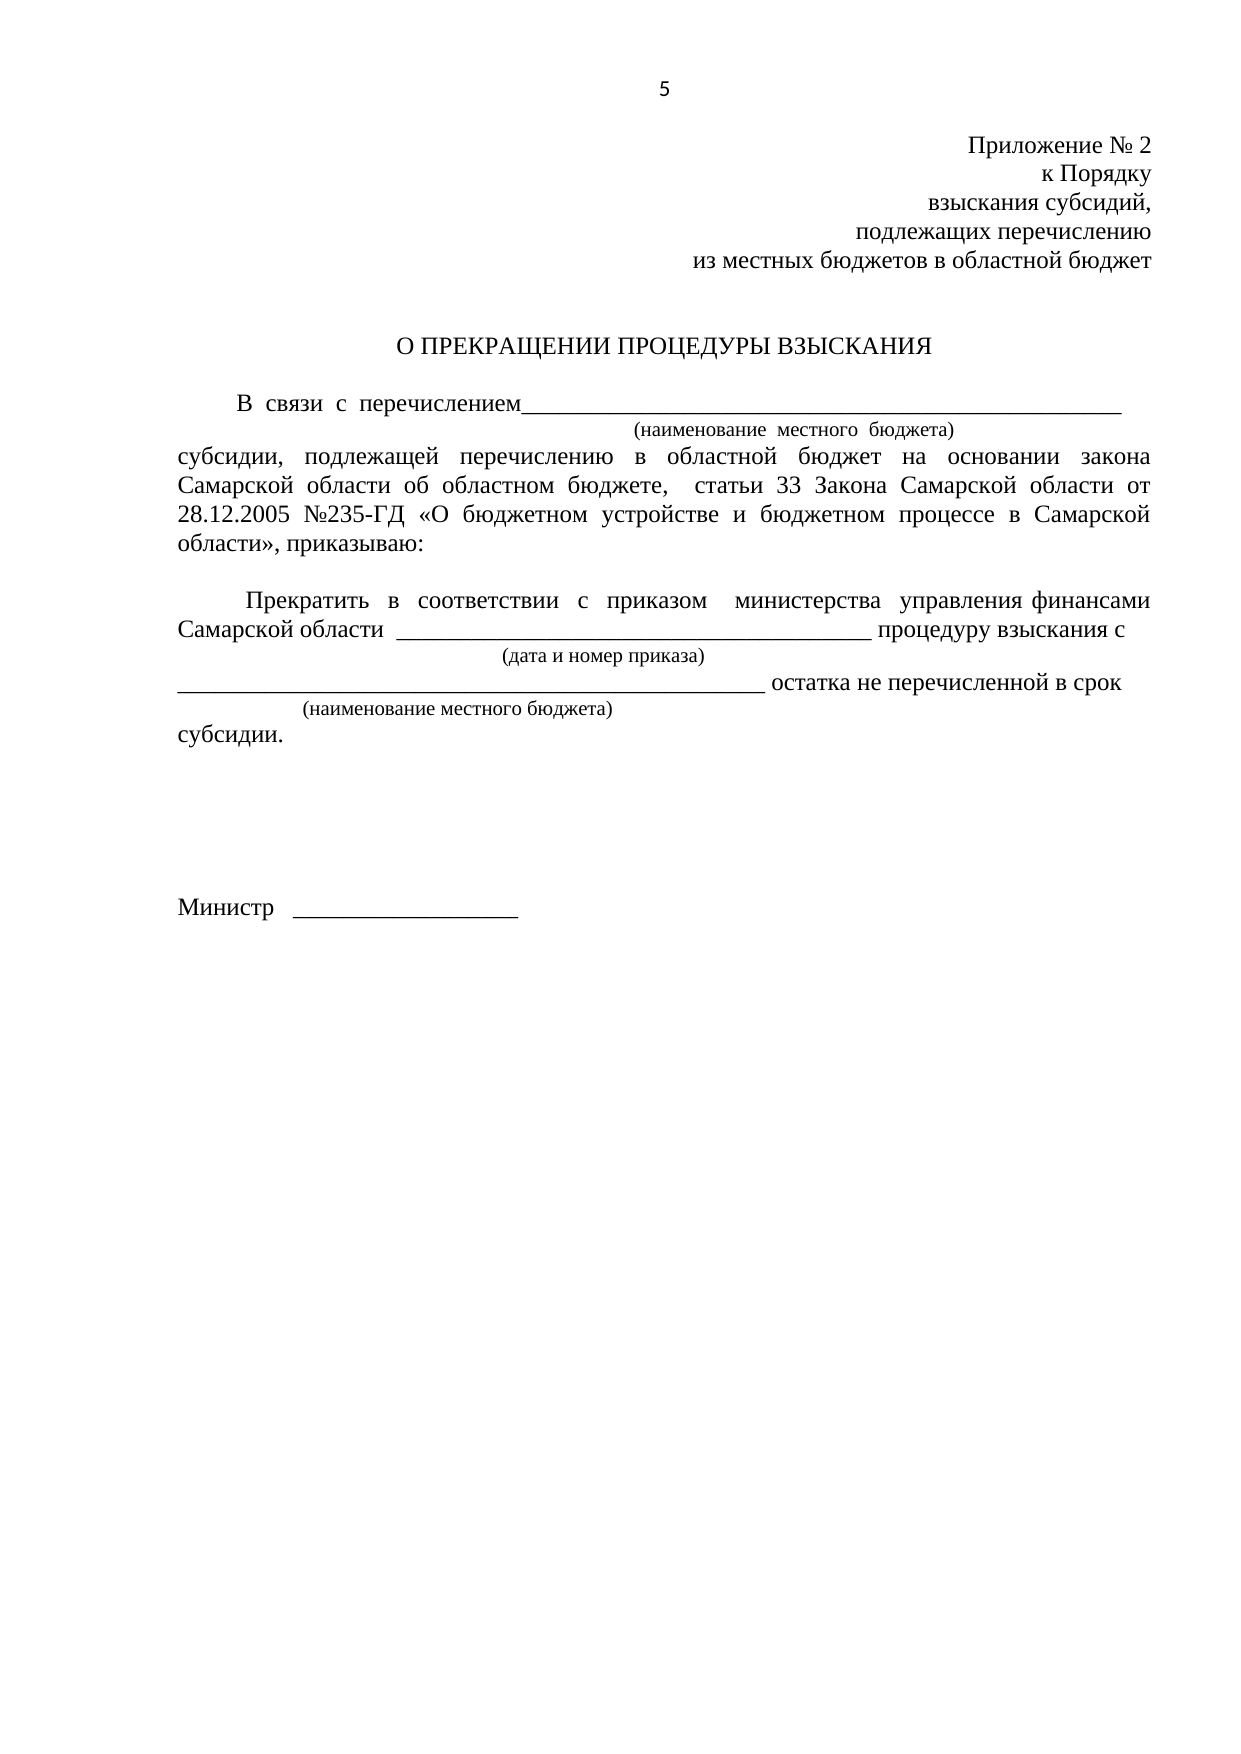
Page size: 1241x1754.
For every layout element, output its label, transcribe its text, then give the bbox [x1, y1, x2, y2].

text (дата и номер приказа) [177, 643, 1152, 667]
text (наименование местного бюджета) [177, 695, 1152, 719]
text (наименование местного бюджета) [177, 417, 1152, 441]
text В связи с перечислением________________________________________________ [177, 388, 1152, 417]
text субсидии. [177, 719, 1152, 748]
text Прекратить в соответствии с приказом министерства управления финансами Самарской области ______________________________________ процедуру взыскания с [177, 585, 1152, 643]
title подлежащих перечислению [177, 216, 1152, 245]
text к Порядку [177, 158, 1152, 187]
title из местных бюджетов в областной бюджет [177, 245, 1152, 273]
text Министр __________________ [177, 892, 1152, 921]
text О ПРЕКРАЩЕНИИ ПРОЦЕДУРЫ ВЗЫСКАНИЯ [177, 331, 1152, 360]
text Приложение № 2 [177, 130, 1152, 158]
text _______________________________________________ остатка не перечисленной в срок [177, 667, 1152, 695]
title взыскания субсидий, [177, 187, 1152, 216]
text субсидии, подлежащей перечислению в областной бюджет на основании закона Самарской области об областном бюджете, статьи 33 Закона Самарской области от 28.12.2005 №235-ГД «О бюджетном устройстве и бюджетном процессе в Самарской области», приказываю: [177, 441, 1152, 556]
